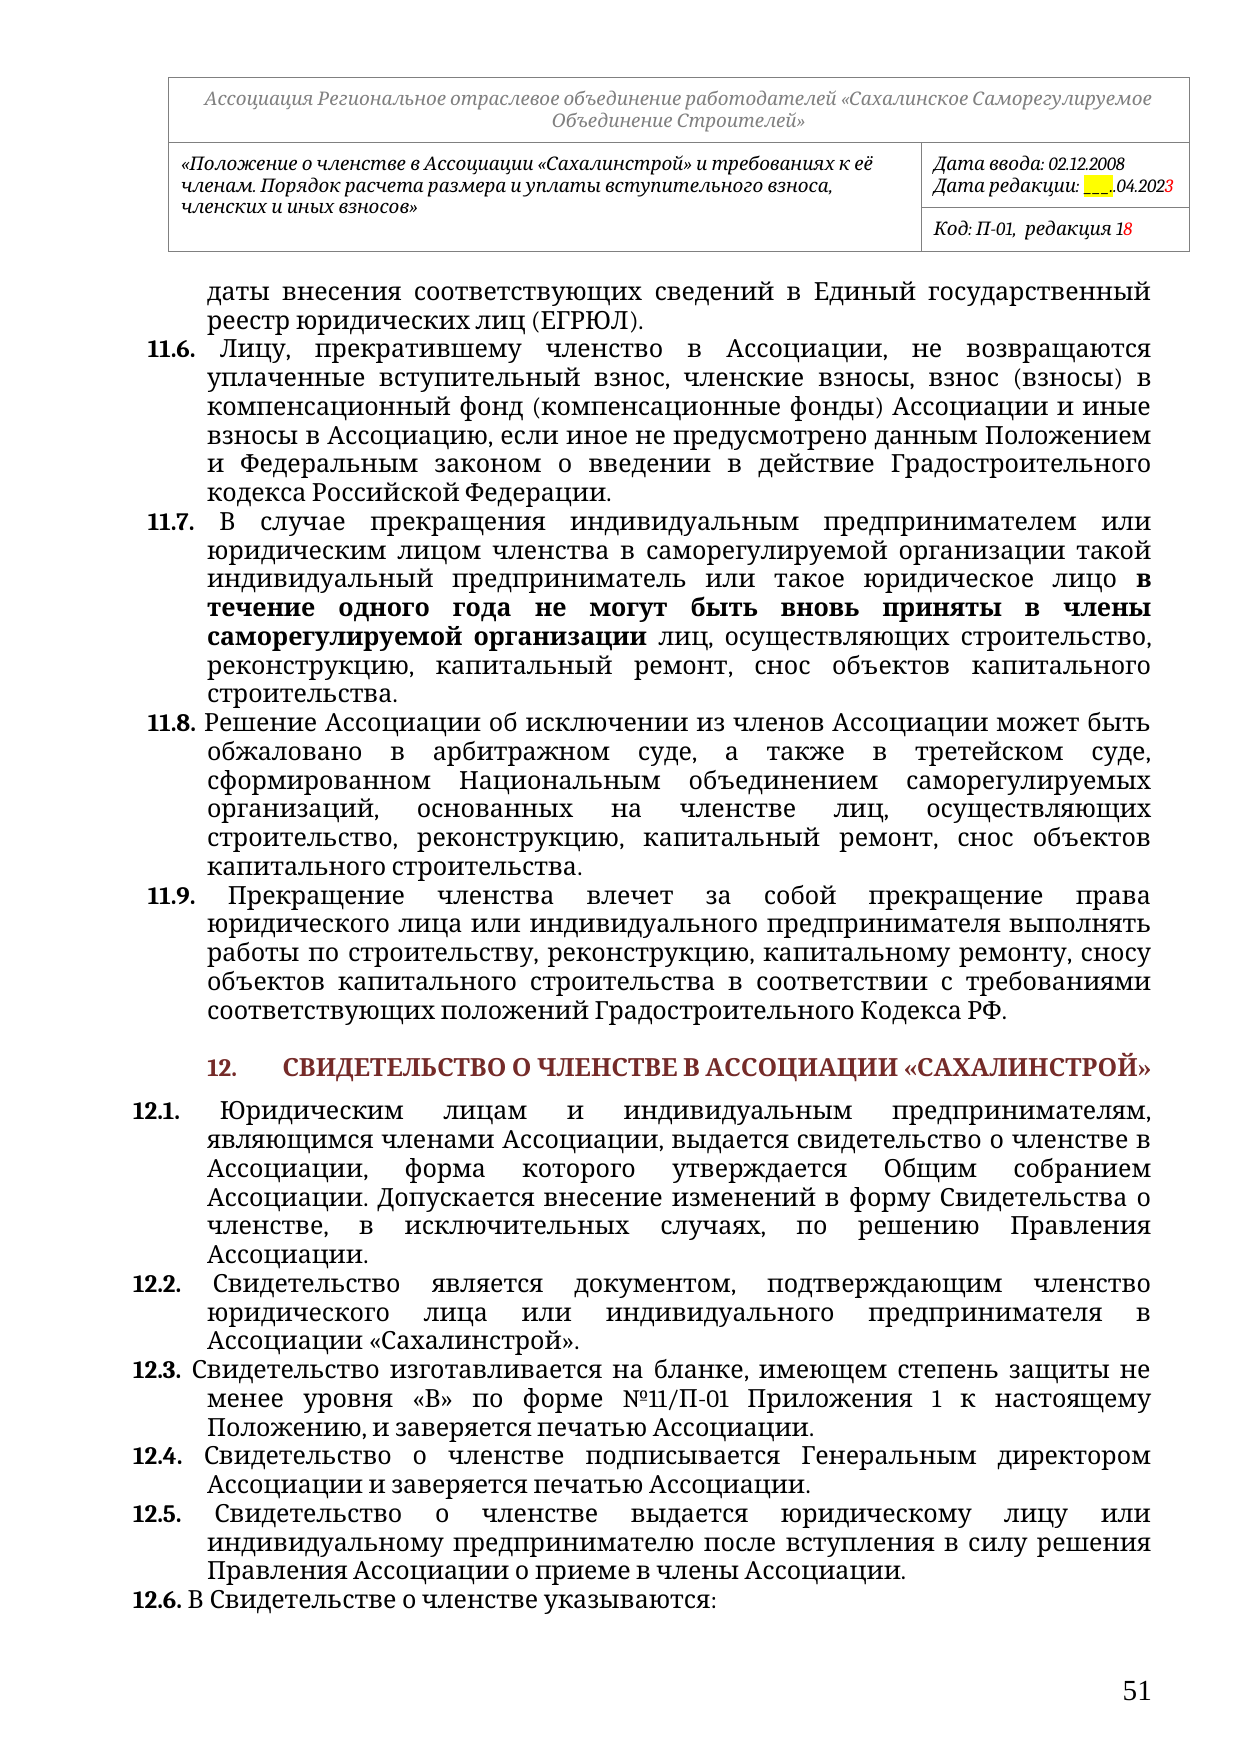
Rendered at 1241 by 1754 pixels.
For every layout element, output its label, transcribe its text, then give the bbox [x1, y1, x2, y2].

text 12.3. Свидетельство изготавливается на бланке, имеющем степень защиты не менее уровня «В» по форме №11/П-01 Приложения 1 к настоящему Положению, и заверяется печатью Ассоциации. [133, 1356, 1152, 1442]
text 12.4. Свидетельство о членстве подписывается Генеральным директором Ассоциации и заверяется печатью Ассоциации. [133, 1442, 1152, 1500]
text 11.6. Лицу, прекратившему членство в Ассоциации, не возвращаются уплаченные вступительный взнос, членские взносы, взнос (взносы) в компенсационный фонд (компенсационные фонды) Ассоциации и иные взносы в Ассоциацию, если иное не предусмотрено данным Положением и Федеральным законом о введении в действие Градостроительного кодекса Российской Федерации. [148, 335, 1152, 508]
text 12.2. Свидетельство является документом, подтверждающим членство юридического лица или индивидуального предпринимателя в Ассоциации «Сахалинстрой». [133, 1270, 1152, 1356]
subtitle СВИДЕТЕЛЬСТВО О ЧЛЕНСТВЕ В АССОЦИАЦИИ «САХАЛИНСТРОЙ» [207, 1054, 1152, 1083]
text 11.9. Прекращение членства влечет за собой прекращение права юридического лица или индивидуального предпринимателя выполнять работы по строительству, реконструкцию, капитальному ремонту, сносу объектов капитального строительства в соответствии с требованиями соответствующих положений Градостроительного Кодекса РФ. [148, 882, 1152, 1025]
text 12.1. Юридическим лицам и индивидуальным предпринимателям, являющимся членами Ассоциации, выдается свидетельство о членстве в Ассоциации, форма которого утверждается Общим собранием Ассоциации. Допускается внесение изменений в форму Свидетельства о членстве, в исключительных случаях, по решению Правления Ассоциации. [133, 1097, 1152, 1270]
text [148, 278, 1152, 335]
text 12.5. Свидетельство о членстве выдается юридическому лицу или индивидуальному предпринимателю после вступления в силу решения Правления Ассоциации о приеме в члены Ассоциации. [133, 1500, 1152, 1586]
text 12.6. В Свидетельстве о членстве указываются: [133, 1586, 1152, 1615]
text 11.8. Решение Ассоциации об исключении из членов Ассоциации может быть обжаловано в арбитражном суде, а также в третейском суде, сформированном Национальным объединением саморегулируемых организаций, основанных на членстве лиц, осуществляющих строительство, реконструкцию, капитальный ремонт, снос объектов капитального строительства. [148, 709, 1152, 882]
text 11.7. В случае прекращения индивидуальным предпринимателем или юридическим лицом членства в саморегулируемой организации такой индивидуальный предприниматель или такое юридическое лицо в течение одного года не могут быть вновь приняты в члены саморегулируемой организации лиц, осуществляющих строительство, реконструкцию, капитальный ремонт, снос объектов капитального строительства. [148, 508, 1152, 709]
